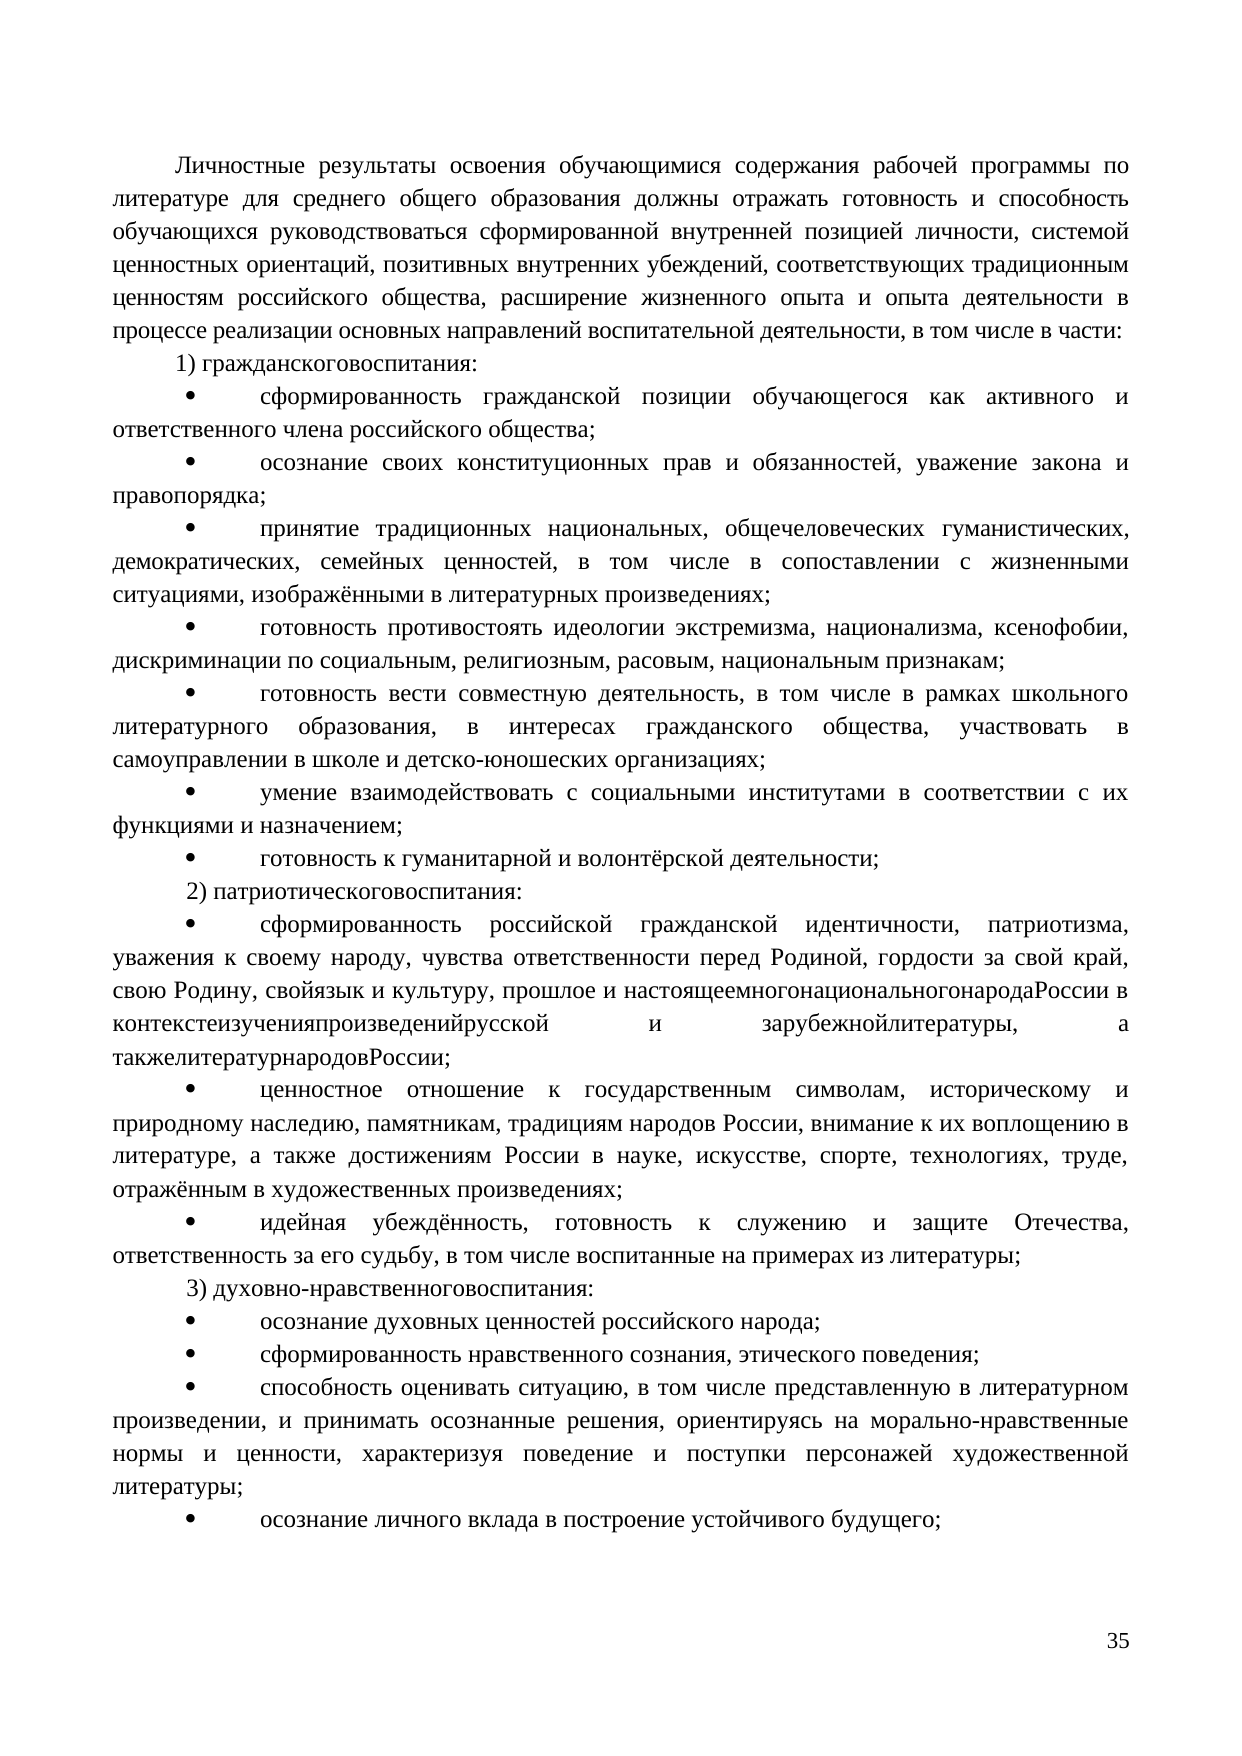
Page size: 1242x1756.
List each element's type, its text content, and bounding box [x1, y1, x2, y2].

list ценностное отношение к государственным символам, историческому и природному наследию, памятникам, традициям народов России, внимание к их воплощению в литературе, а также достижениям России в науке, искусстве, спорте, технологиях, труде, отражённым в художественных произведениях; [112, 1074, 1129, 1202]
list осознание духовных ценностей российского народа; [112, 1306, 1129, 1334]
list готовность вести совместную деятельность, в том числе в рамках школьного литературного образования, в интересах гражданского общества, участвовать в самоуправлении в школе и детско-юношеских организациях; [112, 678, 1129, 773]
text 3) духовно-нравственноговоспитания: [112, 1273, 1129, 1301]
text 2) патриотическоговоспитания: [112, 876, 1129, 905]
list принятие традиционных национальных, общечеловеческих гуманистических, демократических, семейных ценностей, в том числе в сопоставлении с жизненными ситуациями, изображёнными в литературных произведениях; [112, 513, 1129, 608]
list сформированность нравственного сознания, этического поведения; [112, 1339, 1129, 1367]
text Личностные результаты освоения обучающимися содержания рабочей программы по литературе для среднего общего образования должны отражать готовность и способность обучающихся руководствоваться сформированной внутренней позицией личности, системой ценностных ориентаций, позитивных внутренних убеждений, соответствующих традиционным ценностям российского общества, расширение жизненного опыта и опыта деятельности в процессе реализации основных направлений воспитательной деятельности, в том числе в части: [112, 150, 1129, 344]
text 1) гражданскоговоспитания: [112, 348, 1129, 377]
list сформированность российской гражданской идентичности, патриотизма, уважения к своему народу, чувства ответственности перед Родиной, гордости за свой край, свою Родину, свойязык и культуру, прошлое и настоящеемногонациональногонародаРоссии в контекстеизученияпроизведенийрусской и зарубежнойлитературы, а такжелитературнародовРоссии; [112, 909, 1129, 1070]
list готовность противостоять идеологии экстремизма, национализма, ксенофобии, дискриминации по социальным, религиозным, расовым, национальным признакам; [112, 612, 1129, 674]
list осознание личного вклада в построение устойчивого будущего; [112, 1504, 1129, 1533]
list умение взаимодействовать с социальными институтами в соответствии с их функциями и назначением; [112, 777, 1129, 839]
list способность оценивать ситуацию, в том числе представленную в литературном произведении, и принимать осознанные решения, ориентируясь на морально-нравственные нормы и ценности, характеризуя поведение и поступки персонажей художественной литературы; [112, 1372, 1129, 1499]
list осознание своих конституционных прав и обязанностей, уважение закона и правопорядка; [112, 447, 1129, 509]
list идейная убеждённость, готовность к служению и защите Отечества, ответственность за его судьбу, в том числе воспитанные на примерах из литературы; [112, 1207, 1129, 1268]
list готовность к гуманитарной и волонтёрской деятельности; [112, 843, 1129, 872]
list сформированность гражданской позиции обучающегося как активного и ответственного члена российского общества; [112, 381, 1129, 443]
